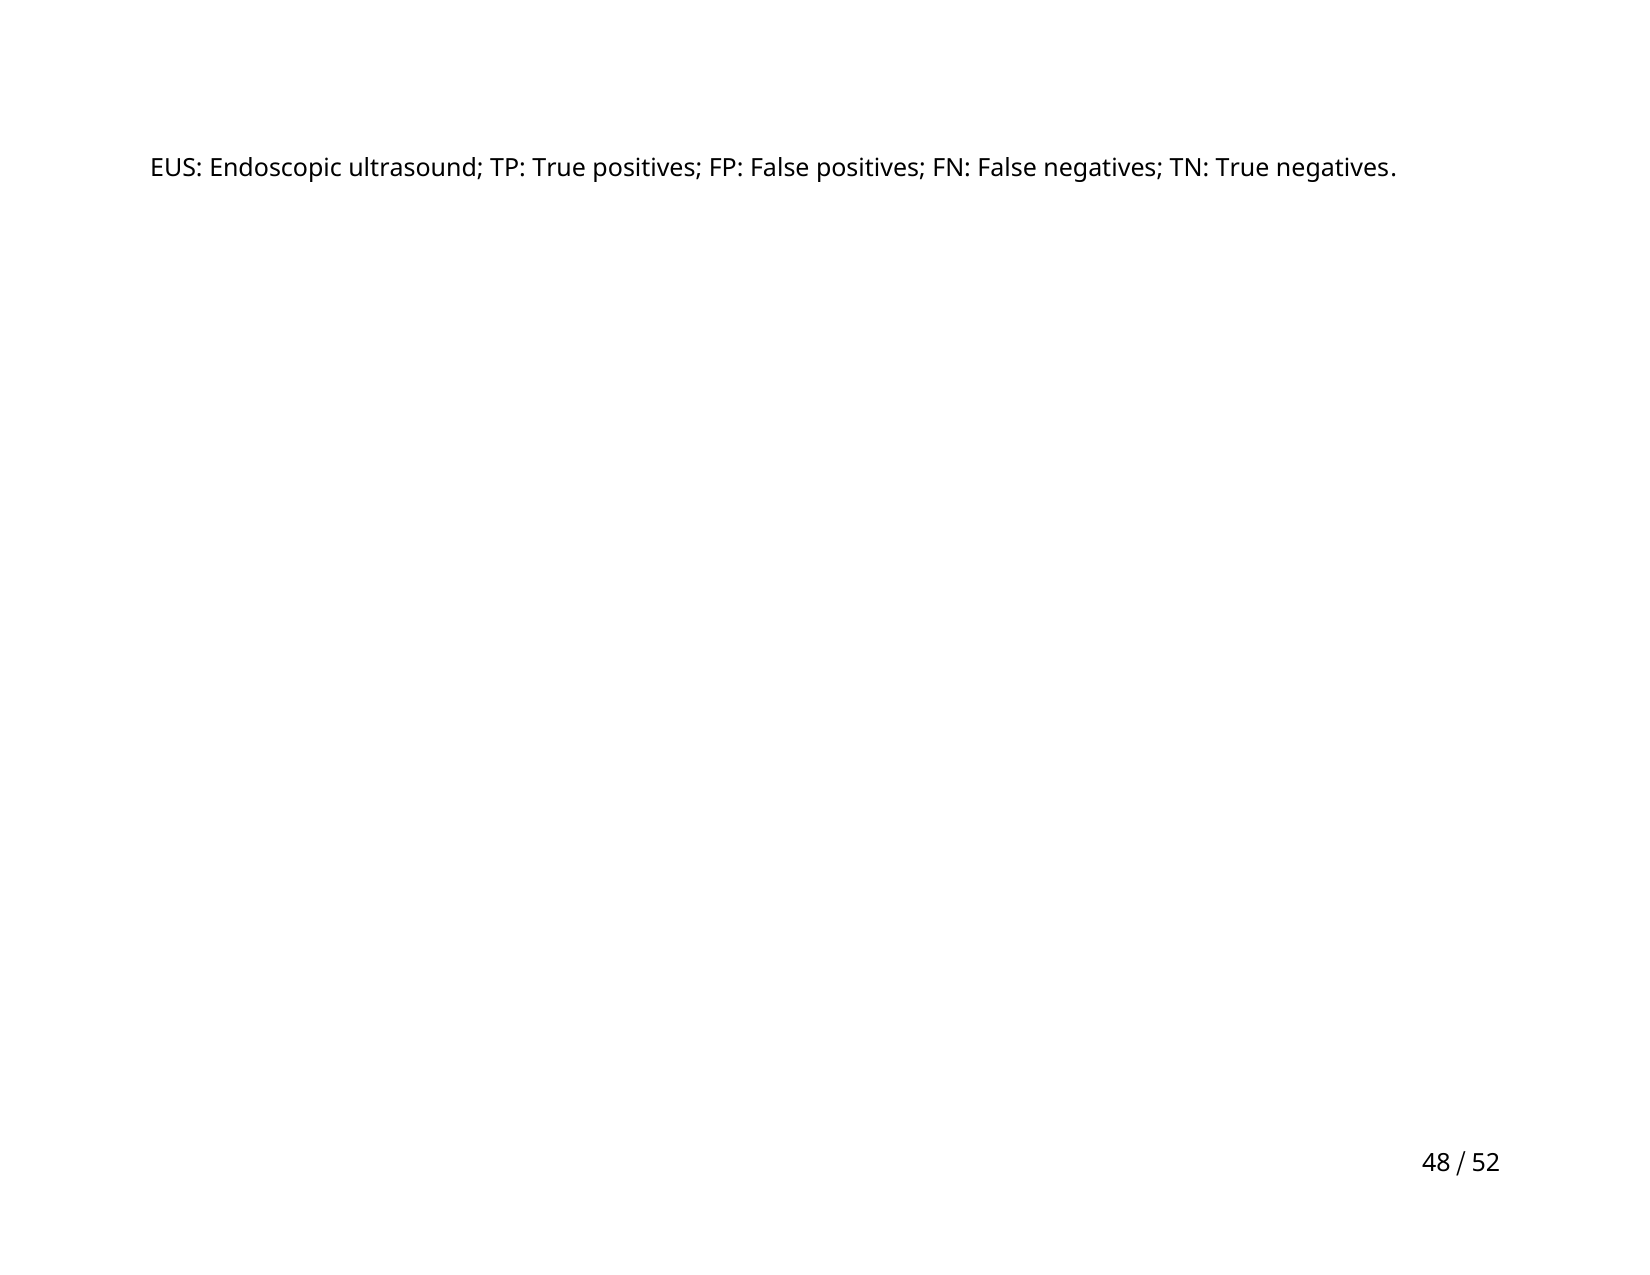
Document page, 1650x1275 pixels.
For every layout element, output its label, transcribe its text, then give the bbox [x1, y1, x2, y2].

text EUS: Endoscopic ultrasound; TP: True positives; FP: False positives; FN: False negatives; TN: True negatives. [150, 150, 1500, 184]
